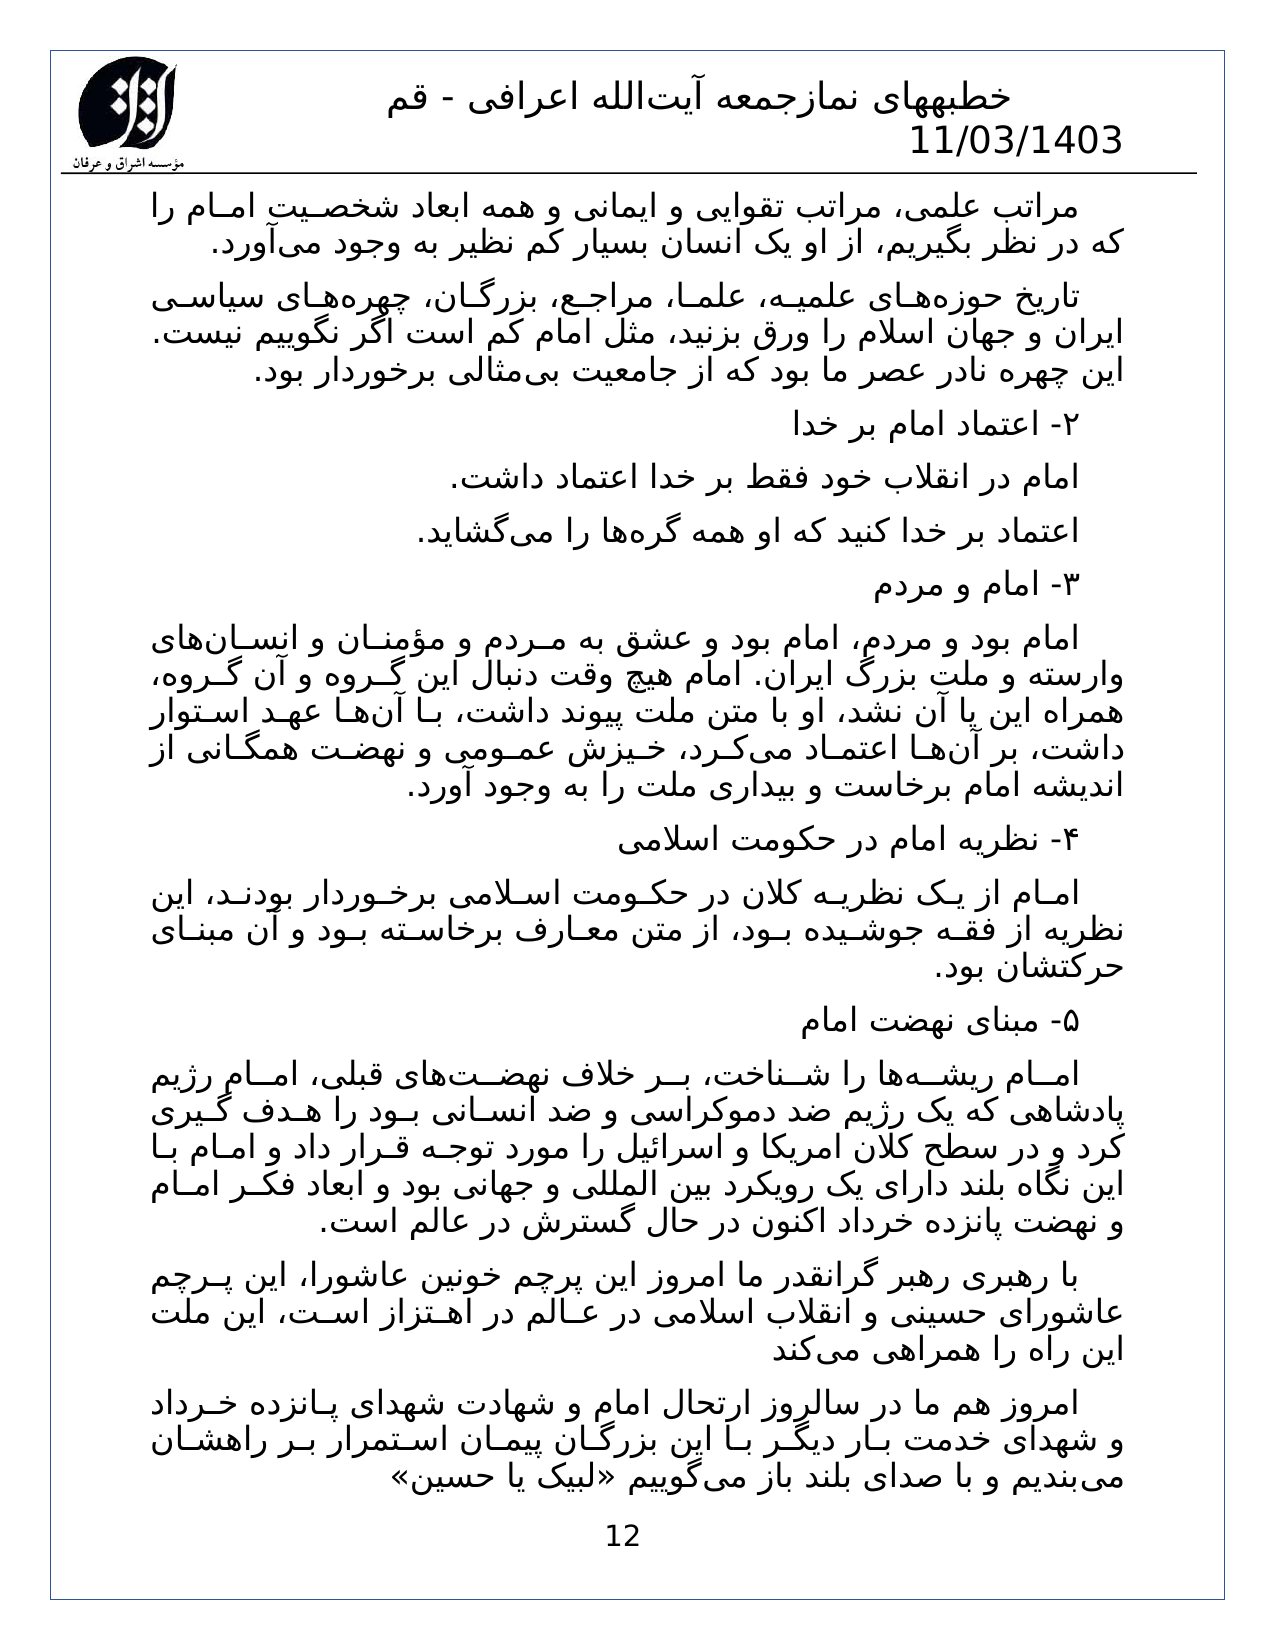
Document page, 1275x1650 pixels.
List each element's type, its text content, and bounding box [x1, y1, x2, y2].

text تاریخ حوزه‌های علمیه، علما، مراجع، بزرگان، چهره‌های سیاسی ایران و جهان اسلام را ورق بزنید، مثل امام کم است اگر نگوییم نیست. این چهره نادر عصر ما بود که از جامعیت بی‌مثالی برخوردار بود. [150, 278, 1125, 389]
text امروز هم ما در سالروز ارتحال امام و شهادت شهدای پانزده خرداد و شهدای خدمت بار دیگر با این بزرگان پیمان استمرار بر راهشان می‌بندیم و با صدای بلند باز می‌گوییم «لبیک یا حسین» [150, 1385, 1125, 1496]
picture [69, 56, 185, 172]
text مراتب علمی، مراتب تقوایی و ایمانی و همه ابعاد شخصیت امام را که در نظر بگیریم، از او یک انسان بسیار کم نظیر به وجود می‌آورد. [150, 187, 1125, 261]
text اعتماد بر خدا کنید که او همه گره‌ها را می‌گشاید. [150, 513, 1125, 549]
text ۴- نظریه امام در حکومت اسلامی [150, 821, 1125, 858]
text ۳- امام و مردم [150, 566, 1125, 603]
text امام در انقلاب خود فقط بر خدا اعتماد داشت. [150, 459, 1125, 496]
text امام بود و مردم، امام بود و عشق به مردم و مؤمنان و انسان‌های وارسته و ملت بزرگ ایران. امام هیچ وقت دنبال این گروه و آن گروه، همراه این یا آن نشد، او با متن ملت پیوند داشت، با آن‌ها عهد استوار داشت، بر آن‌ها اعتماد می‌کرد، خیزش عمومی و نهضت همگانی از اندیشه امام برخاست و بیداری ملت را به وجود آورد. [150, 620, 1125, 804]
text با رهبری رهبر گرانقدر ما امروز این پرچم خونین عاشورا، این پرچم عاشورای حسینی و انقلاب اسلامی در عالم در اهتزاز است، این ملت این راه را همراهی می‌کند [150, 1257, 1125, 1368]
text امام ریشه‌ها را شناخت، بر خلاف نهضت‌های قبلی، امام رژیم پادشاهی که یک رژیم ضد دموکراسی و ضد انسانی بود را هدف گیری کرد و در سطح کلان امریکا و اسرائیل را مورد توجه قرار داد و امام با این نگاه بلند دارای یک رویکرد بین المللی و جهانی بود و ابعاد فکر امام و نهضت پانزده خرداد اکنون در حال گسترش در عالم است. [150, 1056, 1125, 1241]
text امام از یک نظریه کلان در حکومت اسلامی برخوردار بودند، این نظریه از فقه جوشیده بود، از متن معارف برخاسته بود و آن مبنای حرکتشان بود. [150, 875, 1125, 986]
text ۲- اعتماد امام بر خدا [150, 406, 1125, 442]
text ۵- مبنای نهضت امام [150, 1002, 1125, 1039]
